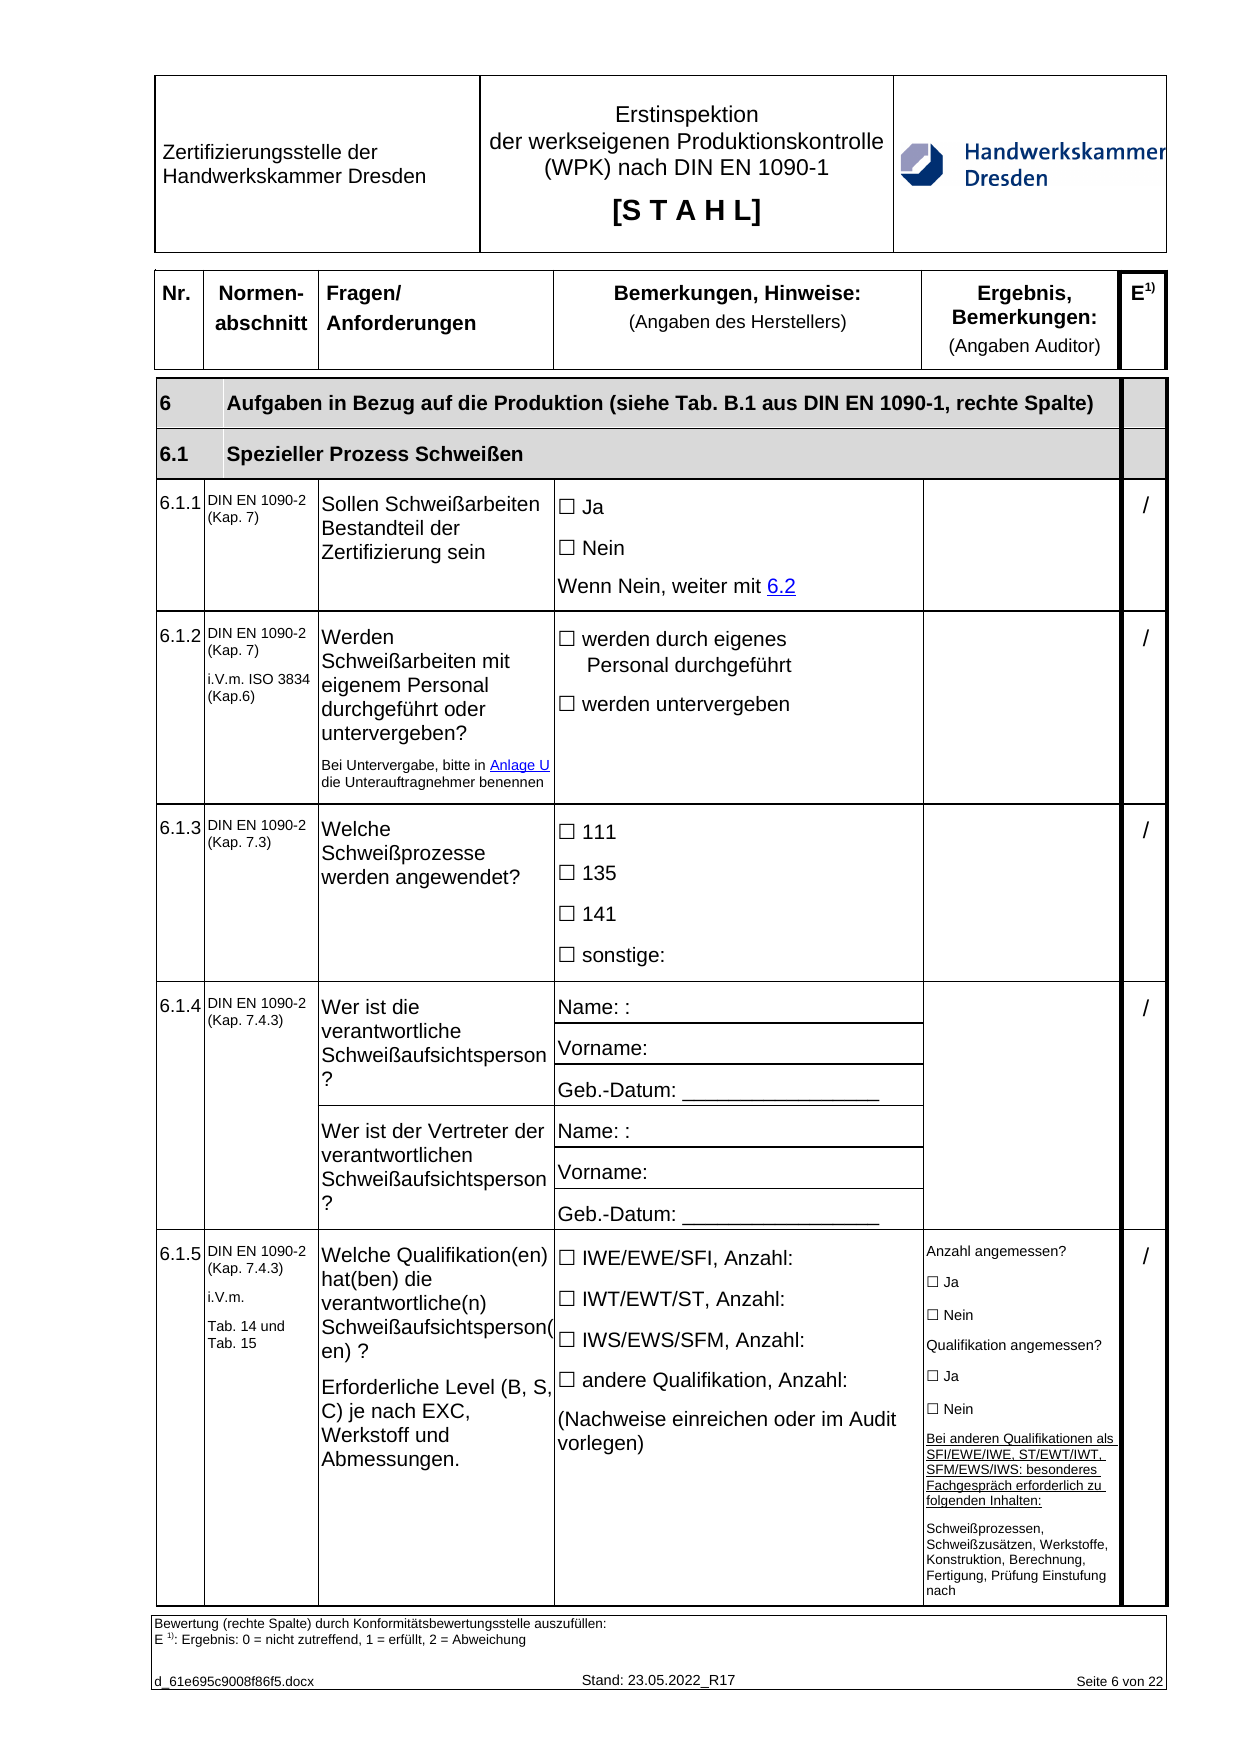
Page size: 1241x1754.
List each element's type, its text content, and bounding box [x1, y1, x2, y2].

table_cell 6.1 [157, 429, 223, 478]
table_cell Werden Schweißarbeiten mit eigenem Personal durchgeführt oder untervergeben? Bei Untervergabe, bitte in Anlage U die Unterauftragnehmer benennen [319, 612, 554, 803]
table_cell [924, 982, 1119, 1229]
table_cell DIN EN 1090-2 (Kap. 7.3) [205, 805, 318, 981]
table_header 6 [157, 379, 223, 427]
table_cell DIN EN 1090-2 (Kap. 7) i.V.m. ISO 3834 (Kap.6) [205, 612, 318, 803]
table_cell Wer ist der Vertreter der verantwortlichen Schweißaufsichtsperson? [319, 1106, 554, 1229]
table_cell Spezieller Prozess Schweißen [224, 429, 1119, 478]
table_cell DIN EN 1090-2 (Kap. 7.4.3) [205, 982, 318, 1229]
table_cell werden durch eigenes Personal durchgeführt werden untervergeben [555, 612, 923, 803]
table_cell [1124, 805, 1165, 981]
table_cell Geb.-Datum: [555, 1189, 923, 1229]
table_cell Geb.-Datum: [555, 1065, 923, 1105]
table_cell [924, 805, 1119, 981]
table_header Aufgaben in Bezug auf die Produktion (siehe Tab. B.1 aus DIN EN 1090-1, rechte Spalte) [224, 379, 1119, 427]
table_cell [924, 480, 1119, 610]
picture [900, 142, 1166, 186]
table_cell [1124, 1230, 1165, 1605]
table_cell [1124, 429, 1165, 478]
table_cell Name: : [555, 1106, 923, 1146]
table_cell 6.1.5 [157, 1230, 204, 1605]
table_cell 111 135 141 sonstige: [555, 805, 923, 981]
table_cell Name: : [555, 982, 923, 1022]
table_cell 6.1.3 [157, 805, 204, 981]
table_cell Wer ist die verantwortliche Schweißaufsichtsperson? [319, 982, 554, 1105]
table_header [1124, 379, 1165, 427]
table_cell IWE/EWE/SFI, Anzahl: IWT/EWT/ST, Anzahl: IWS/EWS/SFM, Anzahl: andere Qualifikation, Anzahl: (Nachweise einreichen oder im Audit vorlegen) [555, 1230, 923, 1605]
table_cell Vorname: [555, 1148, 923, 1187]
table_cell Vorname: [555, 1024, 923, 1063]
table_cell Ja Nein Wenn Nein, weiter mit 6.2 [555, 480, 923, 610]
table_cell [924, 612, 1119, 803]
table_cell DIN EN 1090-2 (Kap. 7) [205, 480, 318, 610]
table_cell [1124, 982, 1165, 1229]
table_cell 6.1.1 [157, 480, 204, 610]
table_cell 6.1.4 [157, 982, 204, 1229]
table_cell DIN EN 1090-2 (Kap. 7.4.3) i.V.m. Tab. 14 und Tab. 15 [205, 1230, 318, 1605]
table_cell [1124, 612, 1165, 803]
table_cell 6.1.2 [157, 612, 204, 803]
table_cell Welche Schweißprozesse werden angewendet? [319, 805, 554, 981]
table_cell Sollen Schweißarbeiten Bestandteil der Zertifizierung sein [319, 480, 554, 610]
table_cell [1124, 480, 1165, 610]
